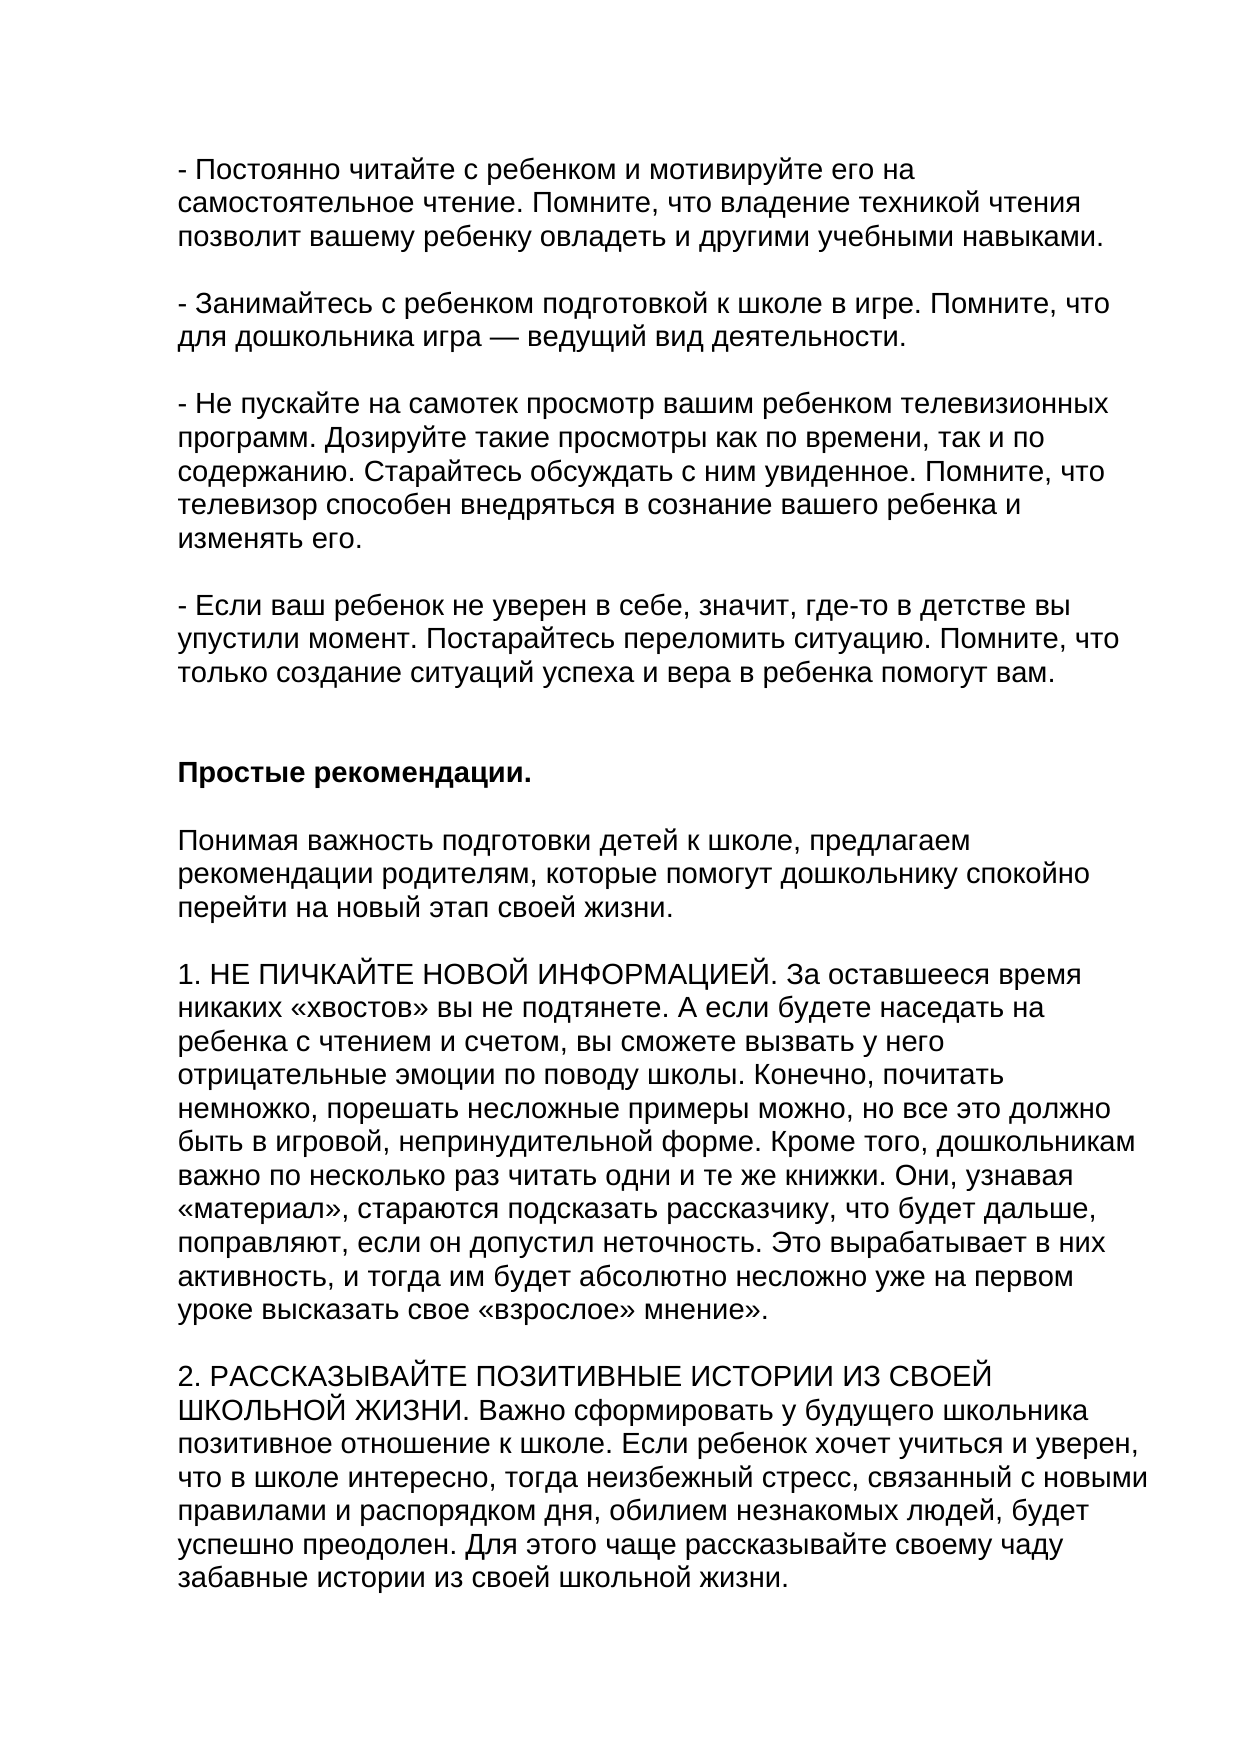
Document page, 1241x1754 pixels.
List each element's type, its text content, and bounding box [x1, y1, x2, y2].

text - Занимайтесь с ребенком подготовкой к школе в игре. Помните, что для дошкольника игра — ведущий вид деятельности. [177, 252, 1152, 353]
text Простые рекомендации. [177, 722, 1152, 789]
text - Постоянно читайте с ребенком и мотивируйте его на самостоятельное чтение. Помните, что владение техникой чтения позволит вашему ребенку овладеть и другими учебными навыками. [177, 118, 1152, 252]
text 2. РАССКАЗЫВАЙТЕ ПОЗИТИВНЫЕ ИСТОРИИ ИЗ СВОЕЙ ШКОЛЬНОЙ ЖИЗНИ. Важно сформировать у будущего школьника позитивное отношение к школе. Если ребенок хочет учиться и уверен, что в школе интересно, тогда неизбежный стресс, связанный с новыми правилами и распорядком дня, обилием незнакомых людей, будет успешно преодолен. Для этого чаще рассказывайте своему чаду забавные истории из своей школьной жизни. [177, 1326, 1152, 1594]
text 1. НЕ ПИЧКАЙТЕ НОВОЙ ИНФОРМАЦИЕЙ. За оставшееся время никаких «хвостов» вы не подтянете. А если будете наседать на ребенка с чтением и счетом, вы сможете вызвать у него отрицательные эмоции по поводу школы. Конечно, почитать немножко, порешать несложные примеры можно, но все это должно быть в игровой, непринудительной форме. Кроме того, дошкольникам важно по несколько раз читать одни и те же книжки. Они, узнавая «материал», стараются подсказать рассказчику, что будет дальше, поправляют, если он допустил неточность. Это вырабатывает в них активность, и тогда им будет абсолютно несложно уже на первом уроке высказать свое «взрослое» мнение». [177, 923, 1152, 1326]
text Понимая важность подготовки детей к школе, предлагаем рекомендации родителям, которые помогут дошкольнику спокойно перейти на новый этап своей жизни. [177, 789, 1152, 923]
text - Не пускайте на самотек просмотр вашим ребенком телевизионных программ. Дозируйте такие просмотры как по времени, так и по содержанию. Старайтесь обсуждать с ним увиденное. Помните, что телевизор способен внедряться в сознание вашего ребенка и изменять его. [177, 353, 1152, 554]
text - Если ваш ребенок не уверен в себе, значит, где-то в детстве вы упустили момент. Постарайтесь переломить ситуацию. Помните, что только создание ситуаций успеха и вера в ребенка помогут вам. [177, 554, 1152, 688]
